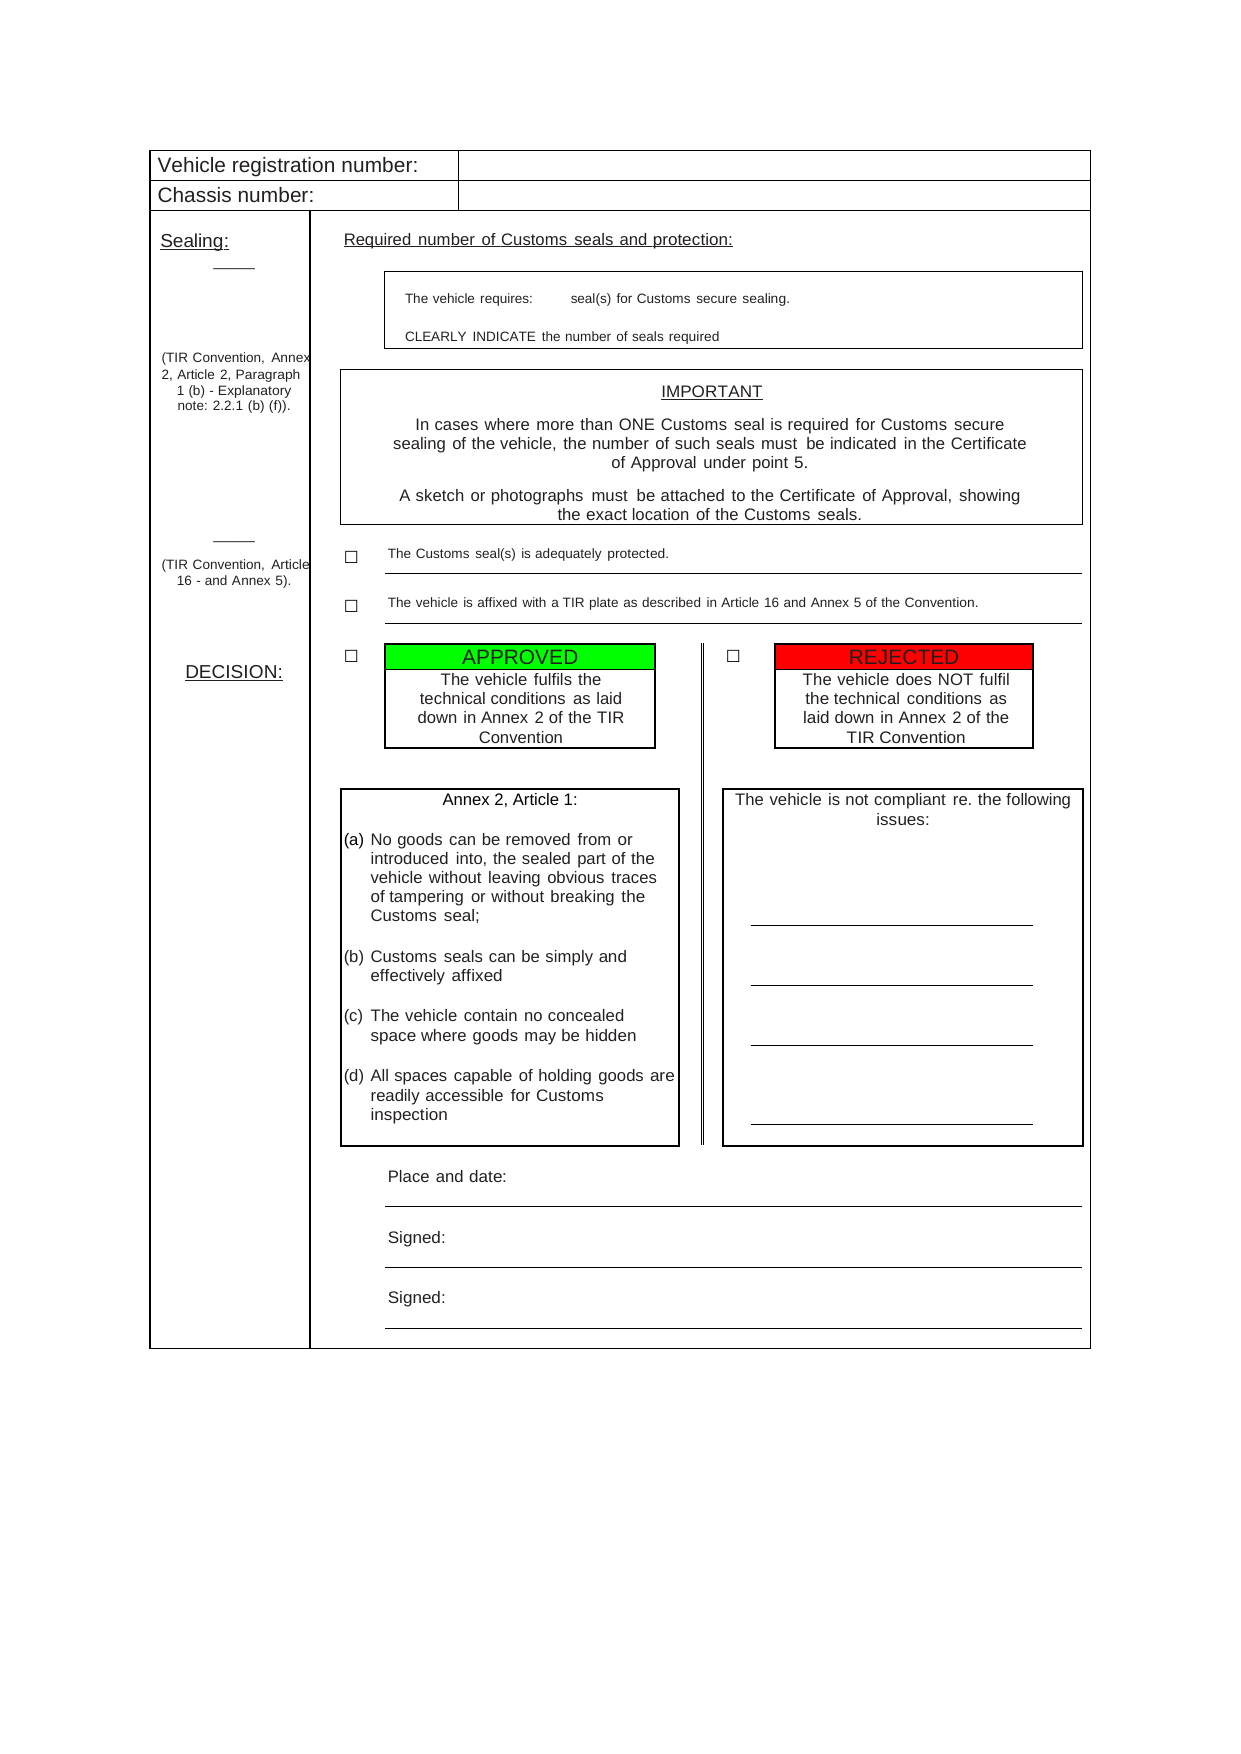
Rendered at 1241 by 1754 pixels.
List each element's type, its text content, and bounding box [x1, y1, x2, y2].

table_cell [151, 211, 309, 1348]
table_header Vehicle registration number: [151, 151, 458, 180]
table_cell [311, 211, 1090, 1348]
table_cell Chassis number: [151, 181, 458, 209]
table_cell [459, 181, 1090, 209]
table_header [459, 151, 1090, 180]
